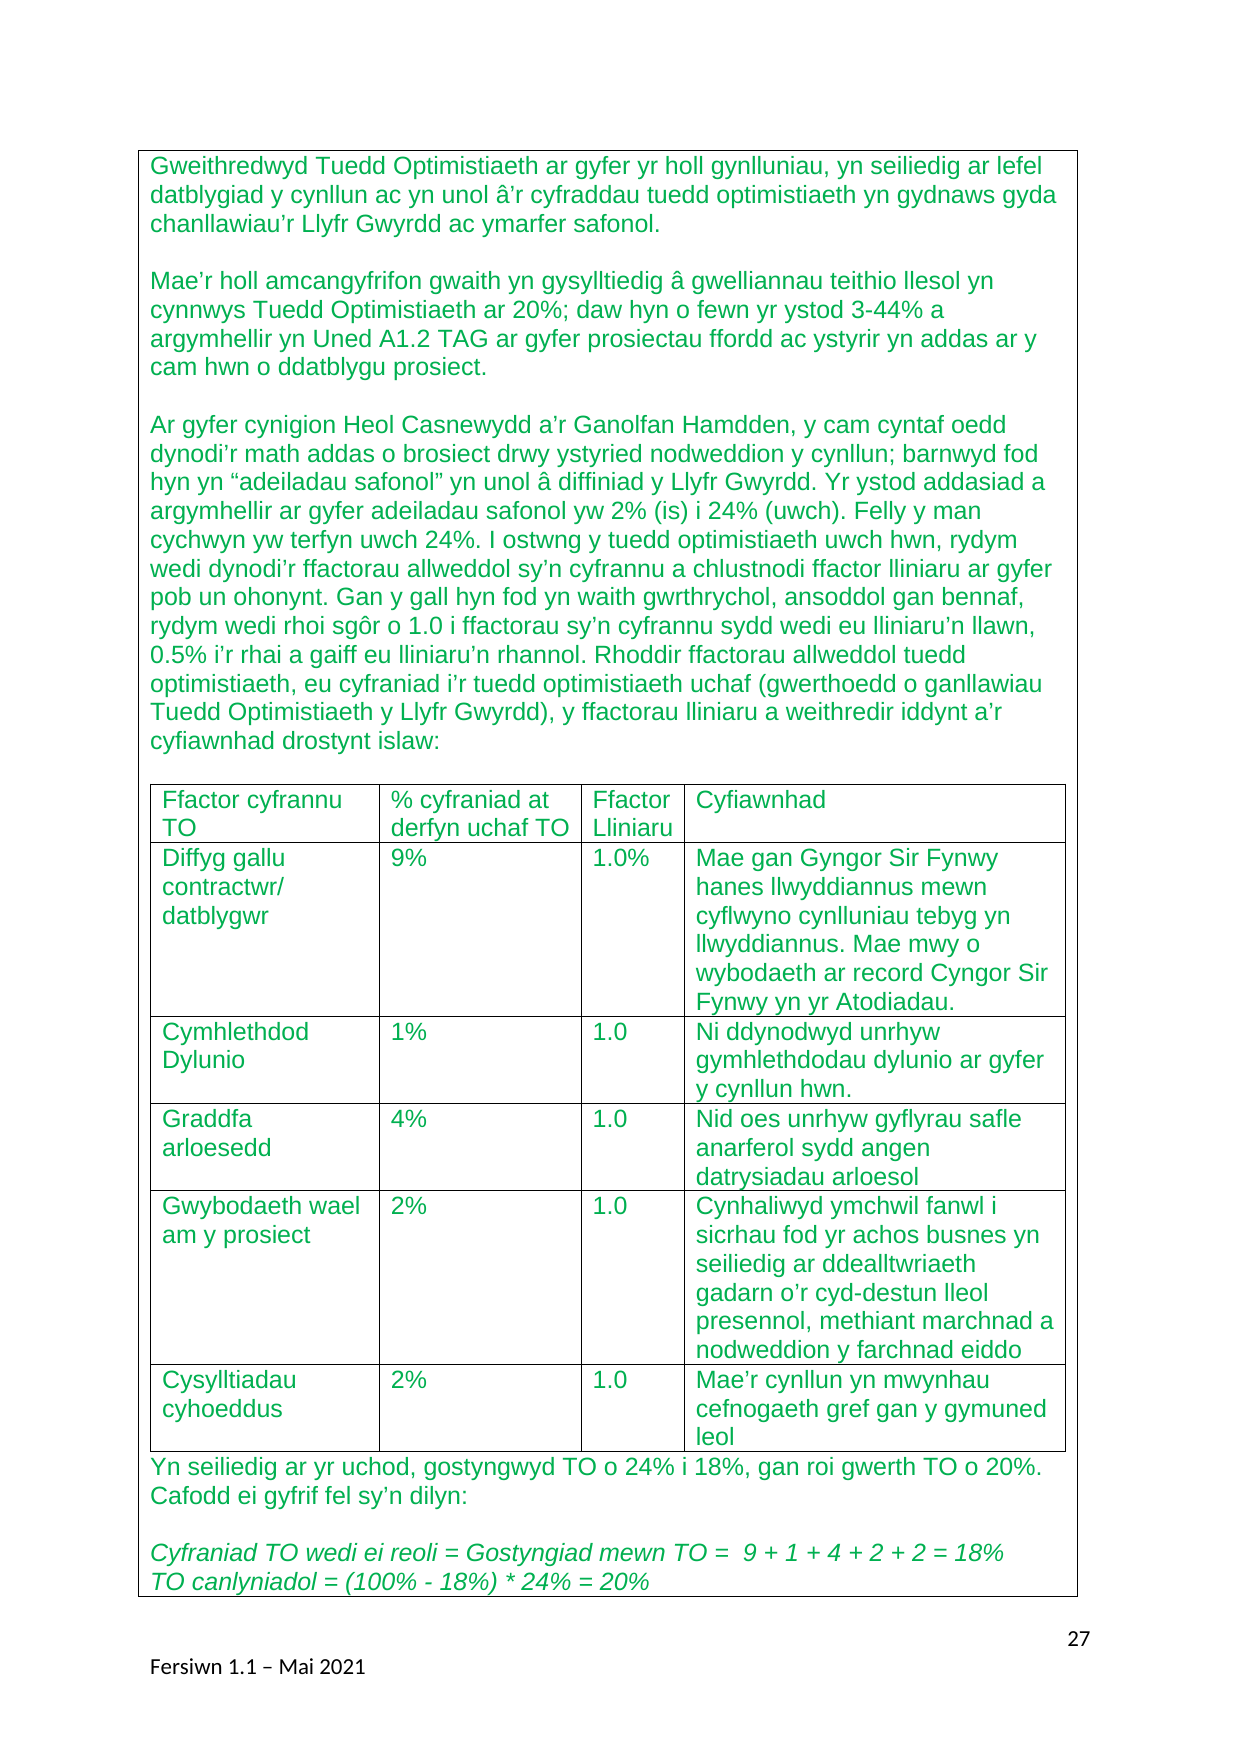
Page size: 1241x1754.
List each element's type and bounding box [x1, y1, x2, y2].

table_cell [139, 151, 1077, 1596]
